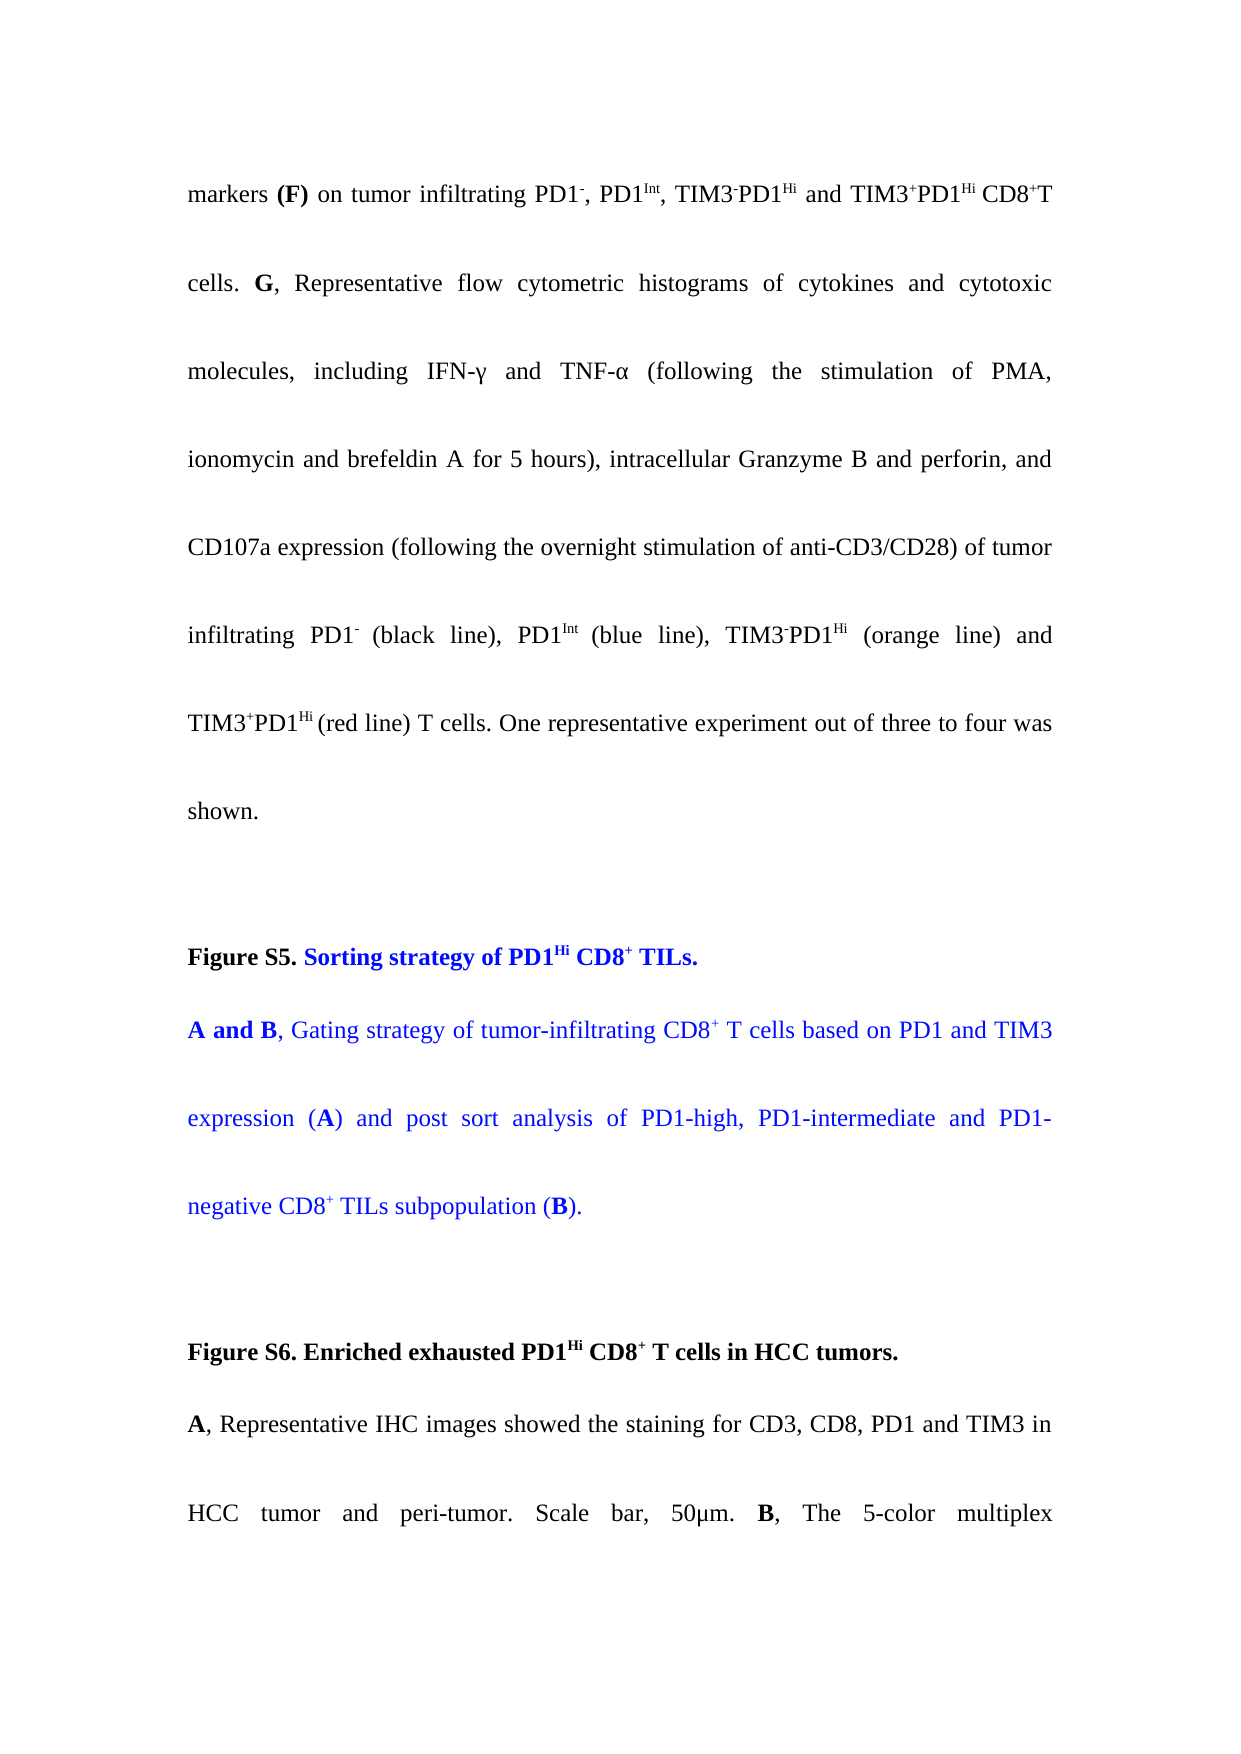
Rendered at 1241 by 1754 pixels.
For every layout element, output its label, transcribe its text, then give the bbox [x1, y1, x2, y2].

text Figure S6. Enriched exhausted PD1Hi CD8+ T cells in HCC tumors. [187, 1329, 1053, 1373]
text A and B, Gating strategy of tumor-infiltrating CD8+ T cells based on PD1 and TIM3 expression (A) and post sort analysis of PD1-high, PD1-intermediate and PD1-negative CD8+ TILs subpopulation (B). [187, 1007, 1053, 1228]
text Figure S5. Sorting strategy of PD1Hi CD8+ TILs. [187, 934, 1053, 978]
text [187, 172, 1053, 833]
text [187, 1402, 1053, 1534]
